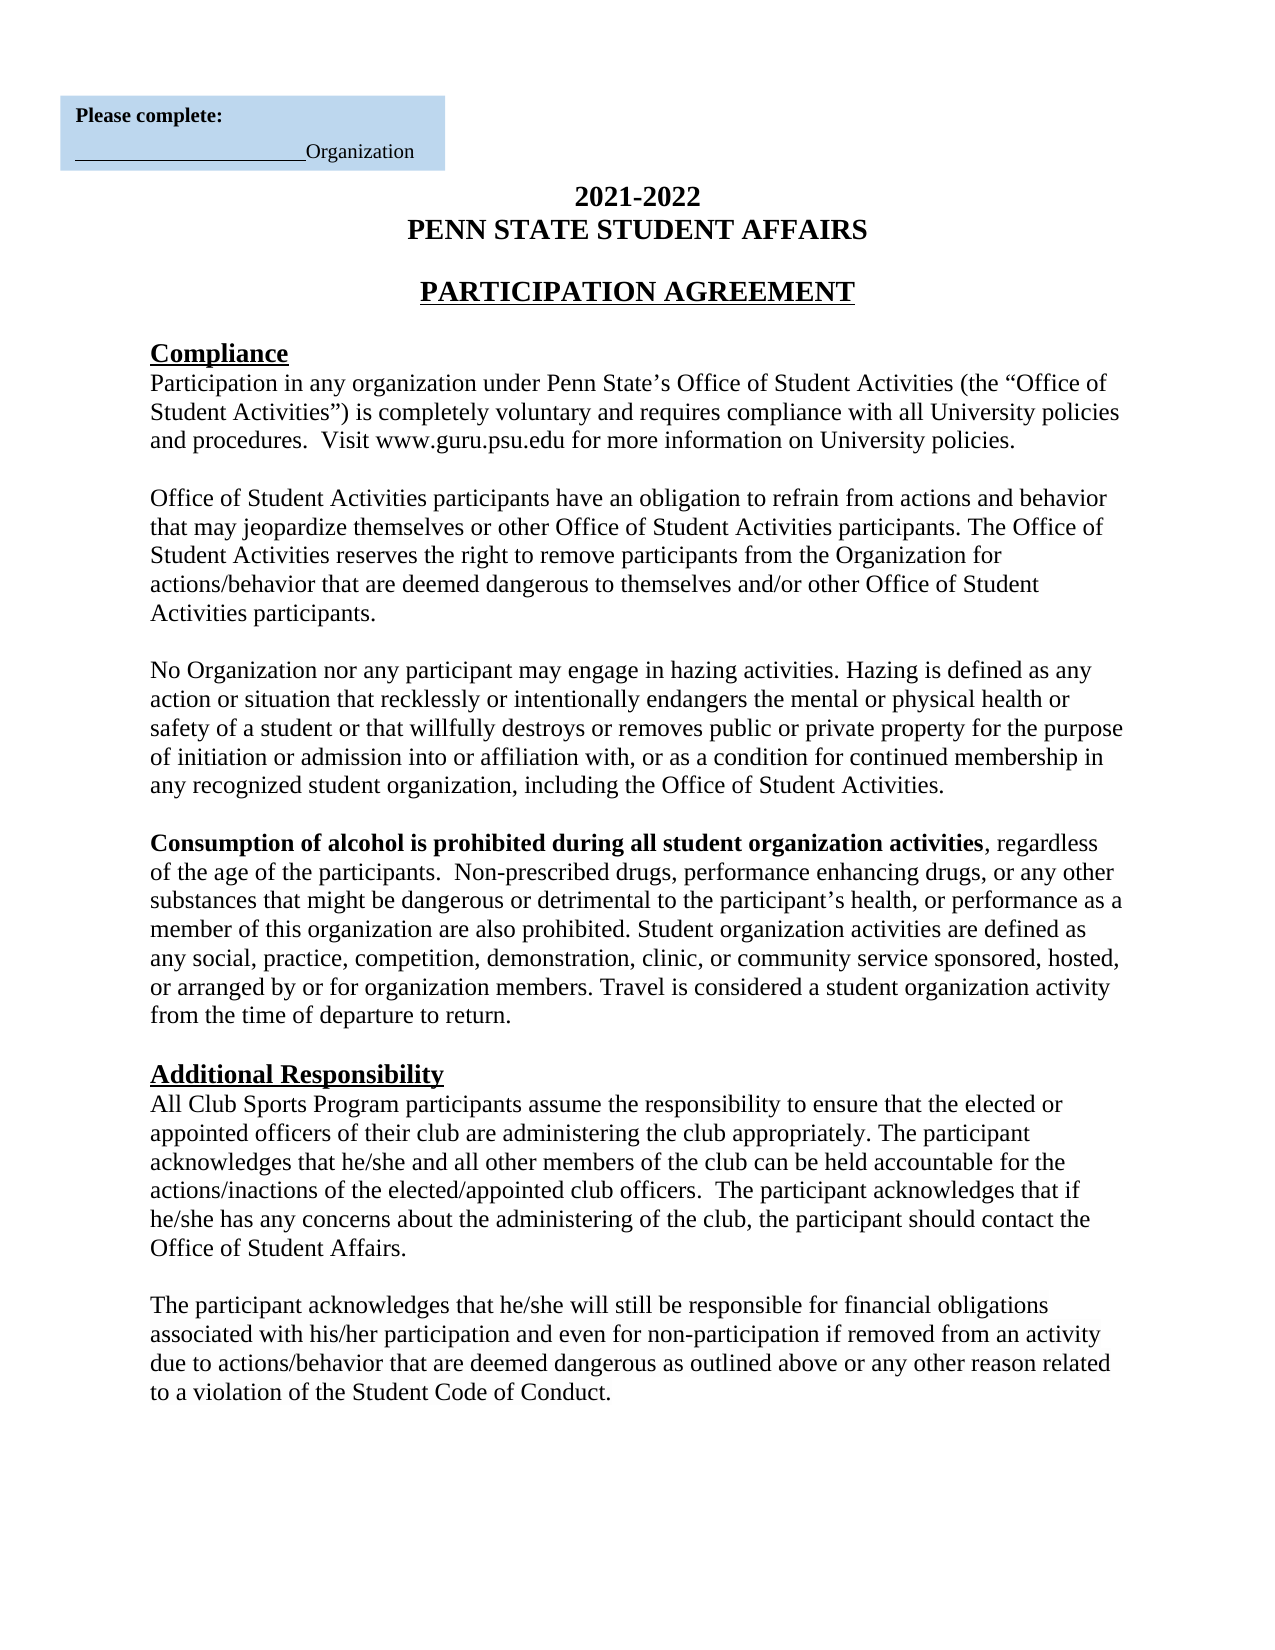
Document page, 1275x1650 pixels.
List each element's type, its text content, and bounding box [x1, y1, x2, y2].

text PARTICIPATION AGREEMENT [150, 274, 1125, 337]
text Compliance [150, 337, 1125, 368]
text Consumption of alcohol is prohibited during all student organization activities, regardless of the age of the participants. Non-prescribed drugs, performance enhancing drugs, or any other substances that might be dangerous or detrimental to the participant’s health, or performance as a member of this organization are also prohibited. Student organization activities are defined as any social, practice, competition, demonstration, clinic, or community service sponsored, hosted, or arranged by or for organization members. Travel is considered a student organization activity from the time of departure to return. [150, 828, 1125, 1029]
text All Club Sports Program participants assume the responsibility to ensure that the elected or appointed officers of their club are administering the club appropriately. The participant acknowledges that he/she and all other members of the club can be held accountable for the actions/inactions of the elected/appointed club officers. The participant acknowledges that if he/she has any concerns about the administering of the club, the participant should contact the Office of Student Affairs. [150, 1089, 1125, 1262]
text Participation in any organization under Penn State’s Office of Student Activities (the “Office of Student Activities”) is completely voluntary and requires compliance with all University policies and procedures. Visit www.guru.psu.edu for more information on University policies. Office of Student Activities participants have an obligation to refrain from actions and behavior that may jeopardize themselves or other Office of Student Activities participants. The Office of Student Activities reserves the right to remove participants from the Organization for actions/behavior that are deemed dangerous to themselves and/or other Office of Student Activities participants. [150, 368, 1125, 627]
text No Organization nor any participant may engage in hazing activities. Hazing is defined as any action or situation that recklessly or intentionally endangers the mental or physical health or safety of a student or that willfully destroys or removes public or private property for the purpose of initiation or admission into or affiliation with, or as a condition for continued membership in any recognized student organization, including the Office of Student Activities. [150, 656, 1125, 799]
text Additional Responsibility [150, 1058, 1125, 1089]
text 2021-2022 PENN STATE STUDENT AFFAIRS [150, 179, 1125, 274]
text The participant acknowledges that he/she will still be responsible for financial obligations associated with his/her participation and even for non-participation if removed from an activity due to actions/behavior that are deemed dangerous as outlined above or any other reason related to a violation of the Student Code of Conduct. [612, 1290, 1125, 1405]
